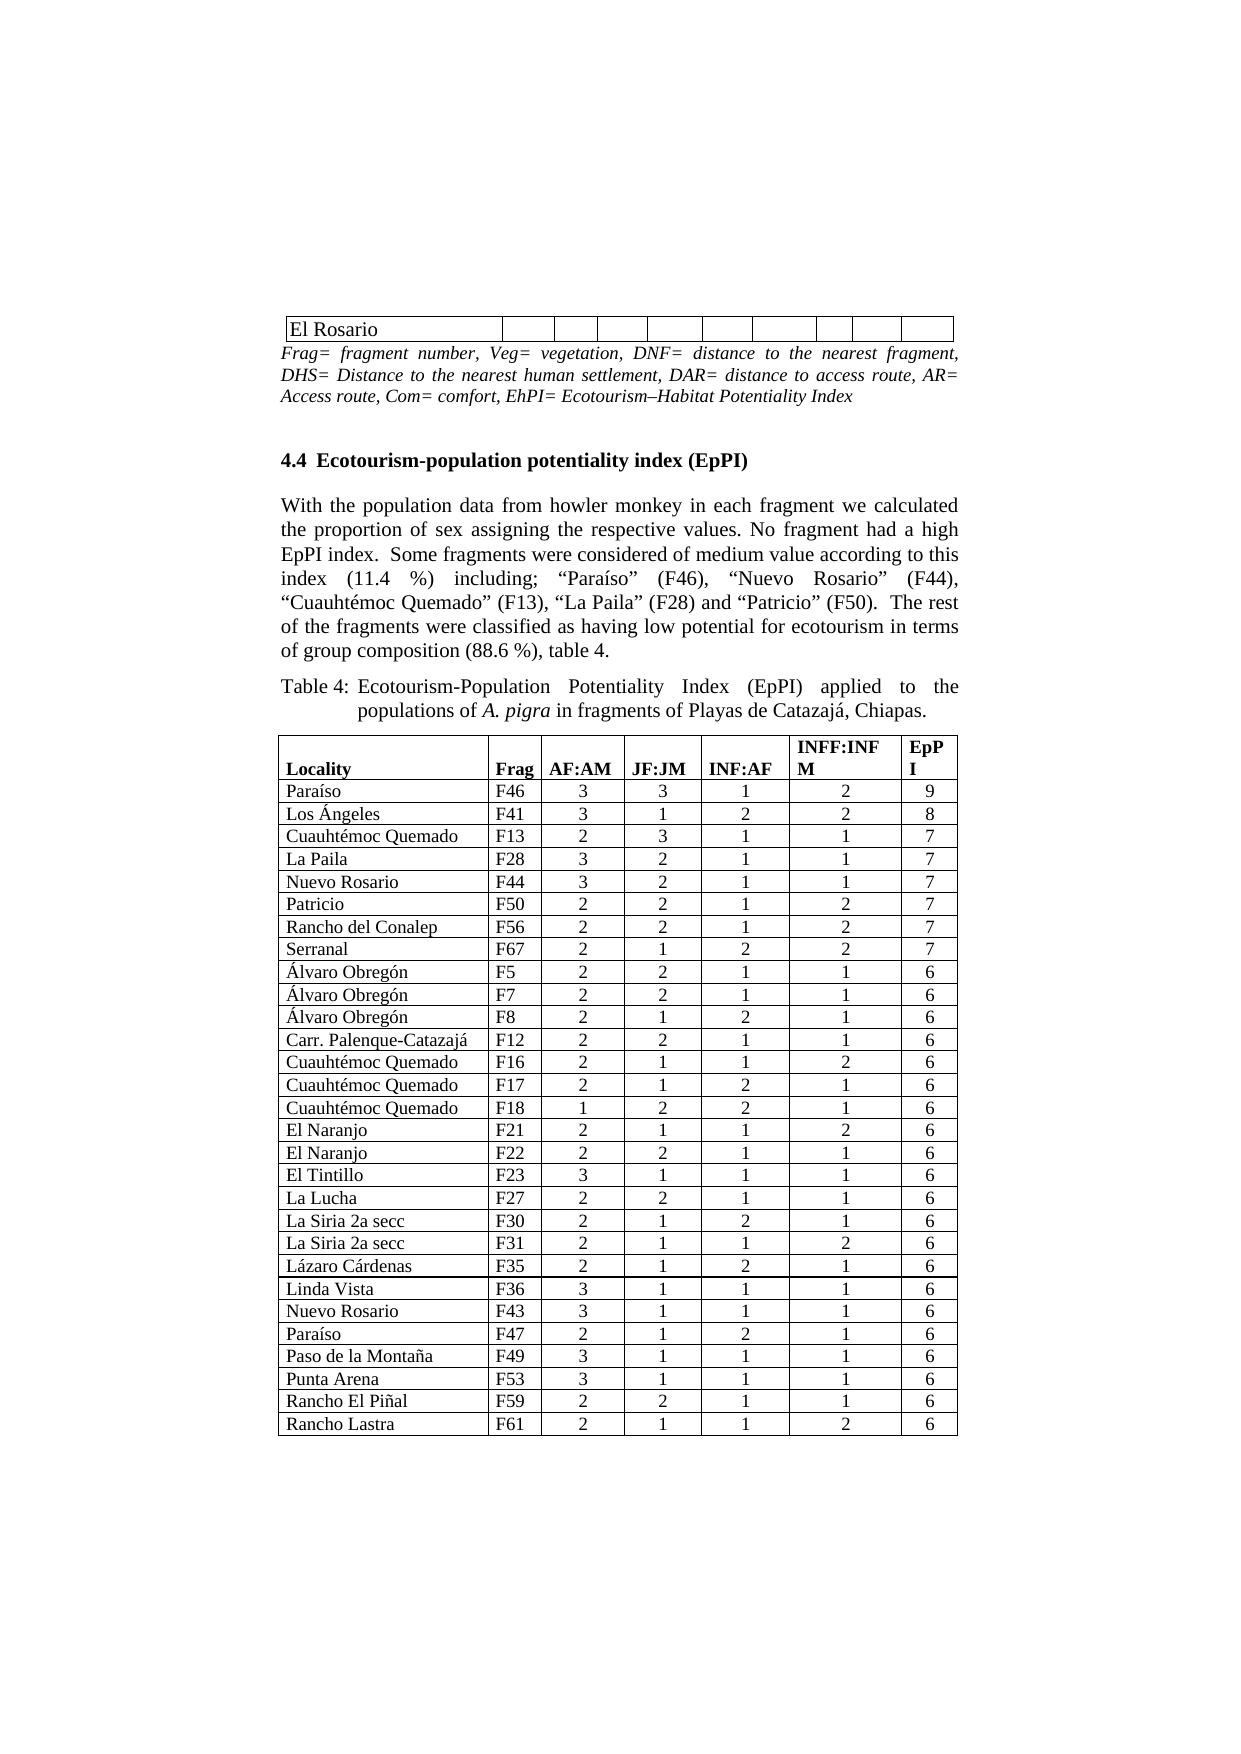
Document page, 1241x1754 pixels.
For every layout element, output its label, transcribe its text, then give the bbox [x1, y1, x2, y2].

table_cell Linda Vista [279, 1278, 488, 1299]
table_cell 2 [625, 961, 701, 982]
table_cell 6 [902, 1029, 957, 1050]
table_cell F46 [489, 780, 541, 802]
table_cell 3 [542, 1164, 624, 1186]
table_cell 1 [625, 1300, 701, 1322]
table_cell 1 [702, 1345, 789, 1367]
table_cell F47 [489, 1323, 541, 1344]
table_cell 2 [702, 803, 789, 824]
table_cell 3 [542, 1300, 624, 1322]
table_cell 6 [902, 1074, 957, 1096]
table_cell Álvaro Obregón [279, 961, 488, 982]
table_cell 6 [902, 1255, 957, 1276]
table_cell 6 [902, 1345, 957, 1367]
table_cell 1 [702, 1119, 789, 1141]
table_cell 2 [542, 984, 624, 1005]
table_cell Punta Arena [279, 1368, 488, 1389]
table_cell F44 [489, 871, 541, 892]
table_cell 6 [902, 961, 957, 982]
table_cell 1 [790, 825, 901, 847]
table_header Locality [279, 736, 488, 779]
table_cell 1 [702, 871, 789, 892]
table_cell 1 [625, 803, 701, 824]
table_cell El Naranjo [279, 1119, 488, 1141]
table_cell F8 [489, 1006, 541, 1028]
table_cell 1 [790, 1345, 901, 1367]
table_cell 1 [790, 1210, 901, 1231]
table_cell 2 [625, 893, 701, 915]
table_cell 1 [702, 961, 789, 982]
table_cell Paraíso [279, 1323, 488, 1344]
table_cell 7 [902, 871, 957, 892]
table_cell 6 [902, 1278, 957, 1299]
table_cell El Tintillo [279, 1164, 488, 1186]
table_cell 1 [625, 1278, 701, 1299]
text With the population data from howler monkey in each fragment we calculated the proportion of sex assigning the respective values. No fragment had a high EpPI index. Some fragments were considered of medium value according to this index (11.4 %) including; “Paraíso” (F46), “Nuevo Rosario” (F44), “Cuauhtémoc Quemado” (F13), “La Paila” (F28) and “Patricio” (F50). The rest of the fragments were classified as having low potential for ecotourism in terms of group composition (88.6 %), table 4. [281, 493, 960, 662]
table_cell 2 [625, 916, 701, 937]
table_cell 6 [902, 1390, 957, 1412]
table_cell 1 [702, 1164, 789, 1186]
table_cell 12 [902, 317, 953, 341]
table_cell 1 [702, 1051, 789, 1073]
table_cell 2 [542, 1074, 624, 1096]
table_cell 1 [702, 916, 789, 937]
table_cell Nuevo Rosario [279, 1300, 488, 1322]
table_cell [287, 317, 502, 341]
table_cell 1 [817, 317, 852, 341]
table_cell Cuauhtémoc Quemado [279, 1097, 488, 1118]
table_cell 6 [902, 1210, 957, 1231]
table_cell 2 [542, 1051, 624, 1073]
table_cell Los Ángeles [279, 803, 488, 824]
table_cell 1 [555, 317, 597, 341]
table_cell 1 [625, 1345, 701, 1367]
table_cell F27 [489, 1187, 541, 1208]
table_cell 2 [625, 984, 701, 1005]
table_cell Cuauhtémoc Quemado [279, 825, 488, 847]
table_cell El Naranjo [279, 1142, 488, 1163]
table_cell Cuauhtémoc Quemado [279, 1051, 488, 1073]
table_cell Lázaro Cárdenas [279, 1255, 488, 1276]
table_cell Rancho Lastra [279, 1413, 488, 1434]
table_cell Patricio [279, 893, 488, 915]
table_cell 6 [902, 1413, 957, 1434]
table_cell 6 [902, 1323, 957, 1344]
table_cell 1 [625, 1323, 701, 1344]
table_cell F18 [489, 1097, 541, 1118]
table_cell 1 [790, 1142, 901, 1163]
table_cell 2 [542, 1187, 624, 1208]
table_cell Cuauhtémoc Quemado [279, 1074, 488, 1096]
table_cell 3 [542, 803, 624, 824]
table_header INF:AF [702, 736, 789, 779]
table_cell 2 [790, 803, 901, 824]
table_cell Carr. Palenque-Catazajá [279, 1029, 488, 1050]
table_cell F28 [489, 848, 541, 869]
table_cell 7 [902, 938, 957, 960]
table_cell La Siria 2a secc [279, 1232, 488, 1254]
table_cell 1 [625, 1074, 701, 1096]
table_cell 3 [703, 317, 752, 341]
table_cell 3 [542, 1368, 624, 1389]
table_cell 2 [648, 317, 702, 341]
table_cell 2 [542, 1142, 624, 1163]
table_cell 1 [790, 1278, 901, 1299]
table_cell Álvaro Obregón [279, 1006, 488, 1028]
table_cell 2 [790, 938, 901, 960]
table_cell F22 [489, 1142, 541, 1163]
table_cell 3 [542, 1278, 624, 1299]
table_cell F16 [489, 1051, 541, 1073]
table_cell 2 [625, 1187, 701, 1208]
table_cell 1 [625, 938, 701, 960]
table_cell 6 [902, 1119, 957, 1141]
table_cell 1 [625, 1232, 701, 1254]
table_cell 7 [902, 825, 957, 847]
table_cell F7 [489, 984, 541, 1005]
table_cell 1 [702, 1029, 789, 1050]
table_cell 2 [542, 893, 624, 915]
table_cell Rancho El Piñal [279, 1390, 488, 1412]
table_cell 2 [542, 916, 624, 937]
table_header AF:AM [542, 736, 624, 779]
table_cell 2 [702, 1255, 789, 1276]
table_cell 1 [790, 961, 901, 982]
table_cell La Siria 2a secc [279, 1210, 488, 1231]
table_cell F70 [503, 317, 554, 341]
table_cell La Paila [279, 848, 488, 869]
table_cell 1 [702, 1368, 789, 1389]
table_cell 1 [702, 1390, 789, 1412]
table_cell 2 [625, 1390, 701, 1412]
table_cell F31 [489, 1232, 541, 1254]
table_cell 7 [902, 893, 957, 915]
table_cell Nuevo Rosario [279, 871, 488, 892]
table_cell 1 [702, 984, 789, 1005]
table_cell 3 [542, 848, 624, 869]
table_cell 1 [790, 1006, 901, 1028]
table_cell 2 [542, 1232, 624, 1254]
table_cell Paraíso [279, 780, 488, 802]
table_cell 3 [542, 871, 624, 892]
table_cell F61 [489, 1413, 541, 1434]
table_cell 1 [625, 1255, 701, 1276]
text Table 4: Ecotourism-Population Potentiality Index (EpPI) applied to the populations of A. pigra in fragments of Playas de Catazajá, Chiapas. [281, 674, 960, 722]
table_cell 1 [625, 1368, 701, 1389]
table_cell 1 [790, 871, 901, 892]
table_cell 1 [790, 1097, 901, 1118]
table_cell 1 [625, 1413, 701, 1434]
table_cell 1 [790, 984, 901, 1005]
table_cell 1 [625, 1006, 701, 1028]
table_cell 2 [702, 938, 789, 960]
table_cell 2 [702, 1210, 789, 1231]
table_cell 1 [702, 1300, 789, 1322]
table_cell 1 [790, 1390, 901, 1412]
table_cell 2 [542, 1119, 624, 1141]
table_cell 1 [702, 825, 789, 847]
table_cell 1 [702, 1278, 789, 1299]
table_cell 1 [542, 1097, 624, 1118]
text Frag= fragment number, Veg= vegetation, DNF= distance to the nearest fragment, DHS= Distance to the nearest human settlement, DAR= distance to access route, AR= Access route, Com= comfort, EhPI= Ecotourism–Habitat Potentiality Index [281, 342, 960, 407]
table_cell 2 [790, 893, 901, 915]
table_cell 2 [753, 317, 816, 341]
table_cell 2 [702, 1323, 789, 1344]
table_cell 2 [790, 1232, 901, 1254]
table_cell 1 [790, 1255, 901, 1276]
table_cell 6 [902, 1006, 957, 1028]
table_cell F56 [489, 916, 541, 937]
table_cell 6 [902, 984, 957, 1005]
table_cell 1 [702, 1232, 789, 1254]
table_header Frag [489, 736, 541, 779]
table_cell F36 [489, 1278, 541, 1299]
table_cell 7 [902, 916, 957, 937]
table_cell 2 [542, 961, 624, 982]
table_cell F5 [489, 961, 541, 982]
table_cell 2 [702, 1006, 789, 1028]
table_cell 2 [790, 916, 901, 937]
table_cell 2 [542, 1029, 624, 1050]
table_cell 8 [902, 803, 957, 824]
table_cell 9 [902, 780, 957, 802]
table_cell 2 [625, 871, 701, 892]
table_cell 2 [542, 938, 624, 960]
table_cell F67 [489, 938, 541, 960]
table_cell 1 [790, 1368, 901, 1389]
table_cell 1 [702, 848, 789, 869]
table_header EpPI [902, 736, 957, 779]
table_cell 6 [902, 1164, 957, 1186]
table_cell 2 [625, 1142, 701, 1163]
table_cell 3 [625, 825, 701, 847]
table_cell F41 [489, 803, 541, 824]
table_cell 1 [625, 1164, 701, 1186]
text 4.4 Ecotourism-population potentiality index (EpPI) [281, 448, 960, 472]
table_cell 1 [790, 1074, 901, 1096]
table_cell F43 [489, 1300, 541, 1322]
table_cell 1 [790, 1323, 901, 1344]
table_cell 1 [702, 1142, 789, 1163]
table_cell F50 [489, 893, 541, 915]
table_cell 1 [790, 1164, 901, 1186]
table_cell 1 [853, 317, 901, 341]
table_cell 2 [790, 1413, 901, 1434]
table_cell 2 [598, 317, 647, 341]
table_cell 2 [702, 1074, 789, 1096]
table_cell 2 [790, 780, 901, 802]
table_cell 2 [542, 1006, 624, 1028]
table_cell 2 [625, 1029, 701, 1050]
table_cell Paso de la Montaña [279, 1345, 488, 1367]
table_cell 2 [702, 1097, 789, 1118]
table_cell 1 [702, 780, 789, 802]
table_cell F13 [489, 825, 541, 847]
table_cell Álvaro Obregón [279, 984, 488, 1005]
table_cell F30 [489, 1210, 541, 1231]
table_cell 2 [625, 848, 701, 869]
table_cell 1 [702, 1413, 789, 1434]
table_cell F49 [489, 1345, 541, 1367]
table_cell 2 [625, 1097, 701, 1118]
table_cell F23 [489, 1164, 541, 1186]
table_cell 1 [790, 1300, 901, 1322]
table_cell 2 [542, 825, 624, 847]
table_cell F21 [489, 1119, 541, 1141]
table_cell 7 [902, 848, 957, 869]
table_cell F53 [489, 1368, 541, 1389]
table_cell 6 [902, 1368, 957, 1389]
table_cell F35 [489, 1255, 541, 1276]
table_cell 2 [542, 1413, 624, 1434]
table_header INFF:INFM [790, 736, 901, 779]
table_cell 2 [542, 1255, 624, 1276]
table_cell 3 [625, 780, 701, 802]
table_cell 1 [790, 848, 901, 869]
table_cell 2 [542, 1210, 624, 1231]
table_cell 3 [542, 780, 624, 802]
table_cell 6 [902, 1187, 957, 1208]
table_cell 6 [902, 1097, 957, 1118]
table_cell 1 [625, 1210, 701, 1231]
table_cell 1 [702, 893, 789, 915]
table_cell 1 [790, 1187, 901, 1208]
table_cell La Lucha [279, 1187, 488, 1208]
table_cell Rancho del Conalep [279, 916, 488, 937]
table_cell 2 [542, 1323, 624, 1344]
table_cell F59 [489, 1390, 541, 1412]
table_cell Serranal [279, 938, 488, 960]
table_cell 6 [902, 1232, 957, 1254]
table_cell 6 [902, 1300, 957, 1322]
table_cell F12 [489, 1029, 541, 1050]
table_cell 6 [902, 1142, 957, 1163]
table_cell 1 [625, 1051, 701, 1073]
table_cell 2 [542, 1390, 624, 1412]
table_cell 1 [790, 1029, 901, 1050]
table_cell 1 [625, 1119, 701, 1141]
table_cell 2 [790, 1119, 901, 1141]
table_cell 2 [790, 1051, 901, 1073]
table_cell 3 [542, 1345, 624, 1367]
table_cell 6 [902, 1051, 957, 1073]
table_cell F17 [489, 1074, 541, 1096]
table_cell 1 [702, 1187, 789, 1208]
table_header JF:JM [625, 736, 701, 779]
